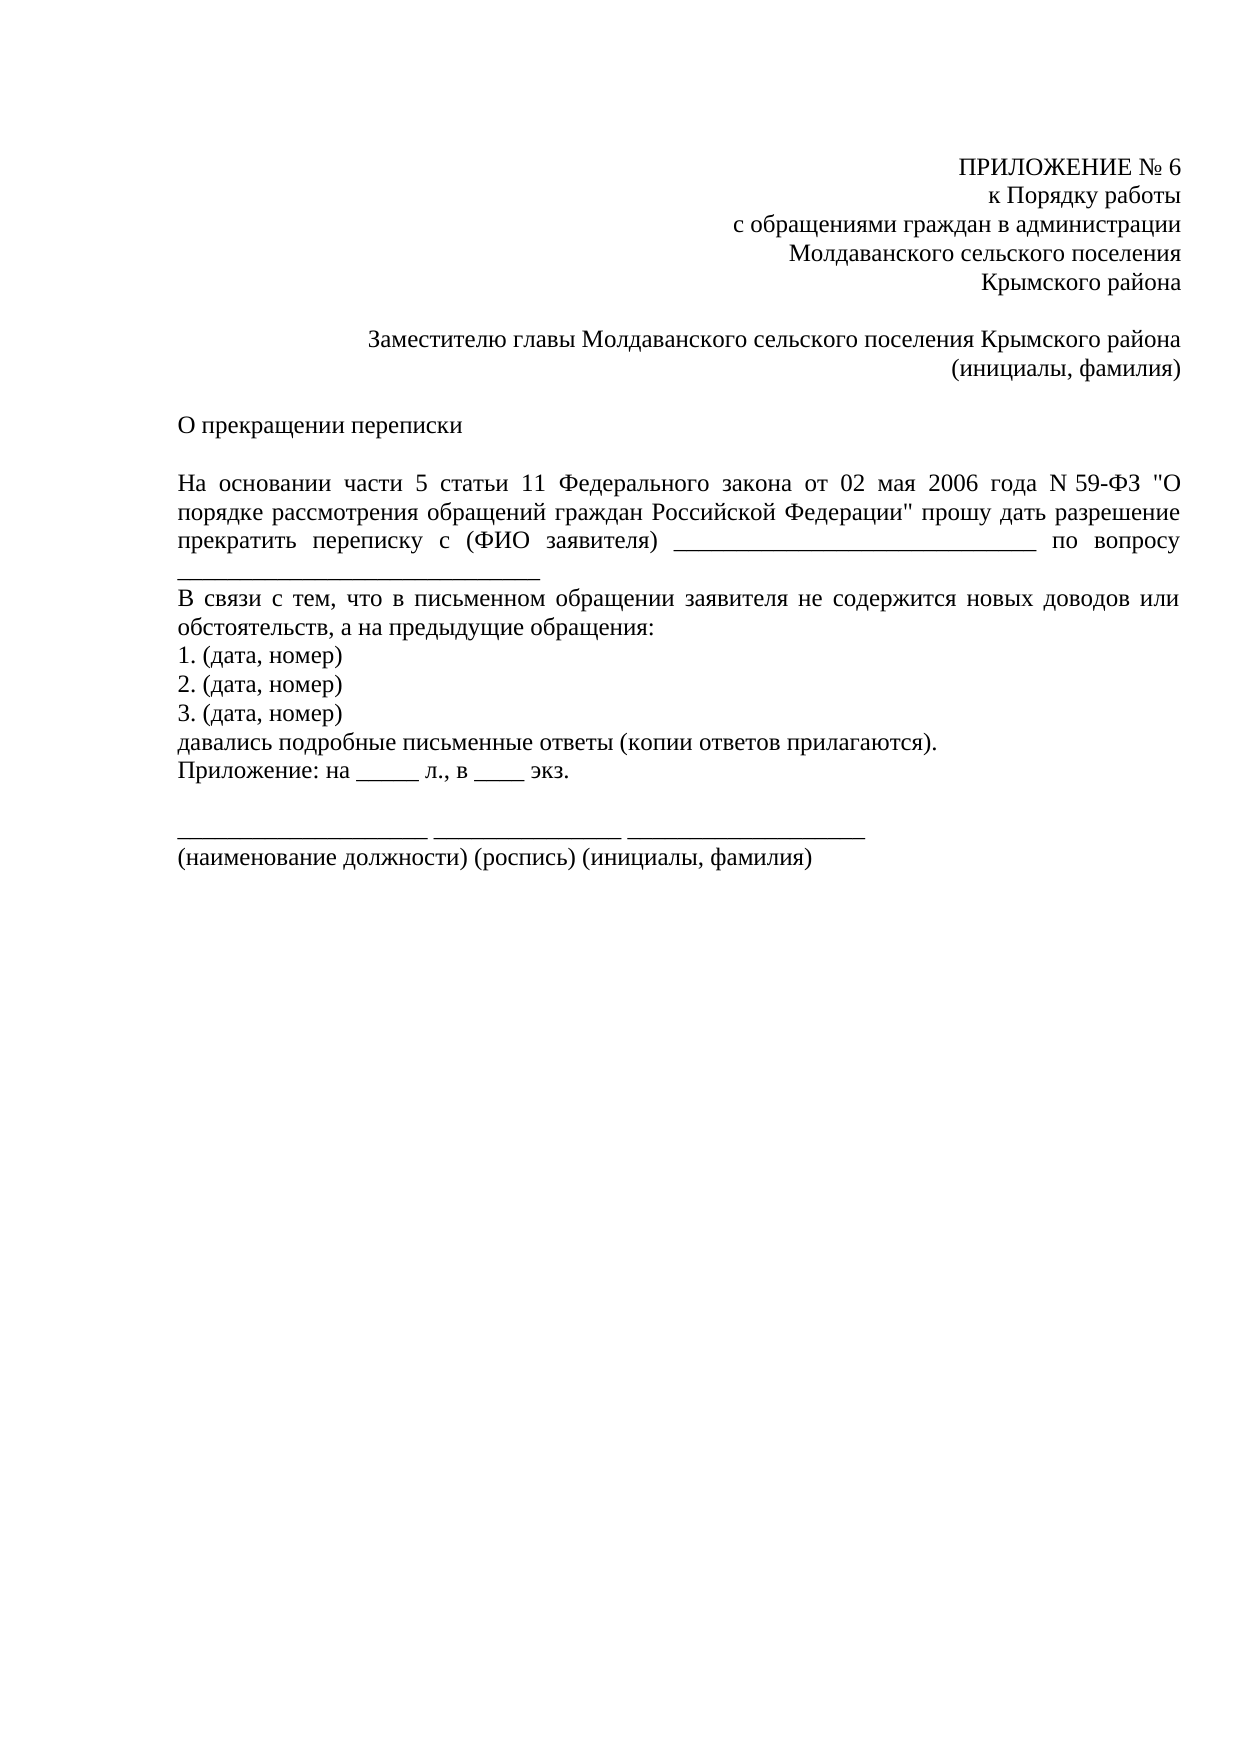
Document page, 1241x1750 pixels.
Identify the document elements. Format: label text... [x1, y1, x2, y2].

text На основании части 5 статьи 11 Федерального закона от 02 мая 2006 года N 59-ФЗ "О порядке рассмотрения обращений граждан Российской Федерации" прошу дать разрешение прекратить переписку с (ФИО заявителя) _____________________________ по вопросу _____________________________ [177, 468, 1181, 583]
text Крымского района [177, 267, 1181, 295]
text с обращениями граждан в администрации [177, 209, 1181, 238]
text В связи с тем, что в письменном обращении заявителя не содержится новых доводов или обстоятельств, а на предыдущие обращения: [177, 583, 1181, 640]
text (наименование должности) (роспись) (инициалы, фамилия) [177, 842, 1181, 870]
text давались подробные письменные ответы (копии ответов прилагаются). [177, 727, 1181, 755]
text 2. (дата, номер) [177, 669, 1181, 698]
text ____________________ _______________ ___________________ [177, 813, 1181, 842]
text к Порядку работы [177, 180, 1181, 209]
text Приложение: на _____ л., в ____ экз. [177, 755, 1181, 784]
text Молдаванского сельского поселения [177, 238, 1181, 267]
text ПРИЛОЖЕНИЕ № 6 [177, 152, 1181, 180]
text 3. (дата, номер) [177, 698, 1181, 727]
text Заместителю главы Молдаванского сельского поселения Крымского района [177, 324, 1181, 353]
text (инициалы, фамилия) [177, 353, 1181, 382]
text О прекращении переписки [177, 410, 1181, 439]
text 1. (дата, номер) [177, 640, 1181, 669]
